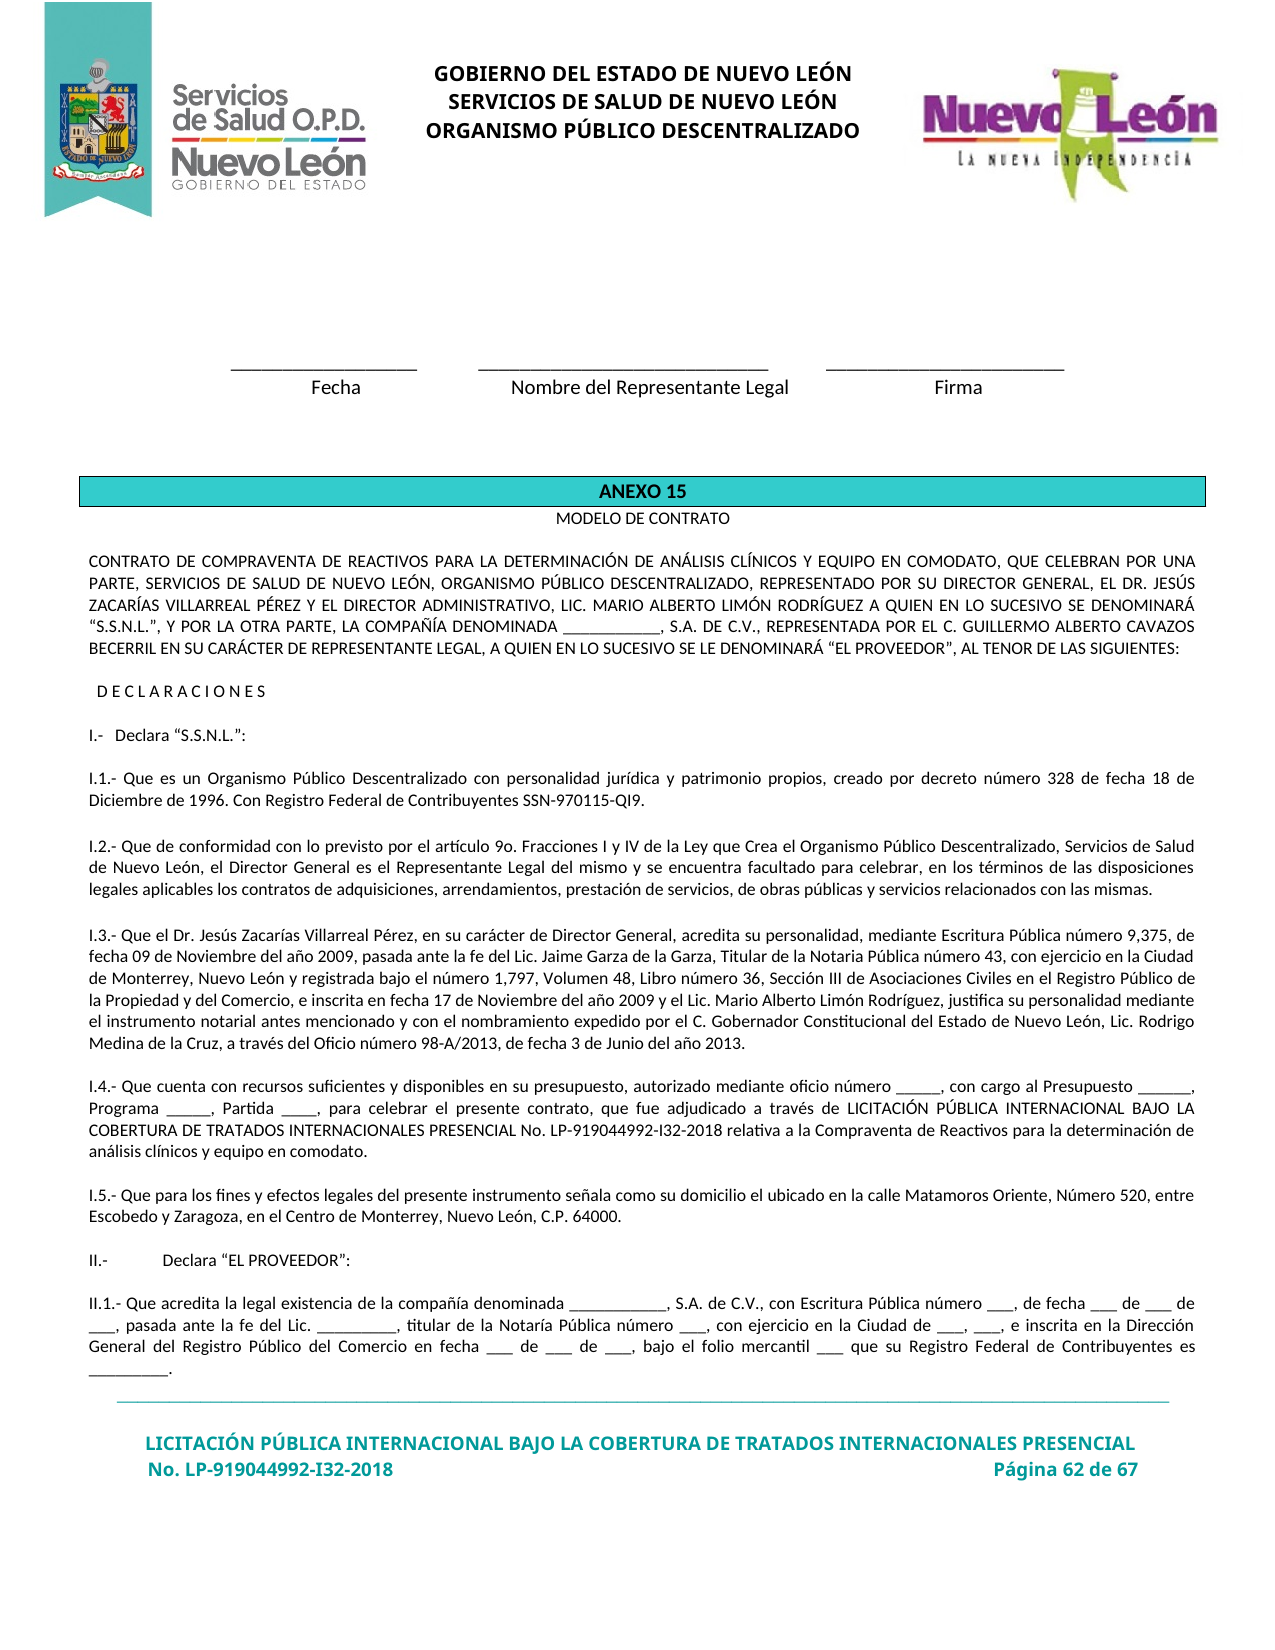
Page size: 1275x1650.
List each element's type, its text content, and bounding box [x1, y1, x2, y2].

text D E C L A R A C I O N E S [89, 681, 1197, 702]
text I.3.- Que el Dr. Jesús Zacarías Villarreal Pérez, en su carácter de Director General, acredita su personalidad, mediante Escritura Pública número 9,375, de fecha 09 de Noviembre del año 2009, pasada ante la fe del Lic. Jaime Garza de la Garza, Titular de la Notaria Pública número 43, con ejercicio en la Ciudad de Monterrey, Nuevo León y registrada bajo el número 1,797, Volumen 48, Libro número 36, Sección III de Asociaciones Civiles en el Registro Público de la Propiedad y del Comercio, e inscrita en fecha 17 de Noviembre del año 2009 y el Lic. Mario Alberto Limón Rodríguez, justifica su personalidad mediante el instrumento notarial antes mencionado y con el nombramiento expedido por el C. Gobernador Constitucional del Estado de Nuevo León, Lic. Rodrigo Medina de la Cruz, a través del Oficio número 98-A/2013, de fecha 3 de Junio del año 2013. [89, 924, 1197, 1054]
text I.1.- Que es un Organismo Público Descentralizado con personalidad jurídica y patrimonio propios, creado por decreto número 328 de fecha 18 de Diciembre de 1996. Con Registro Federal de Contribuyentes SSN-970115-QI9. [89, 767, 1197, 811]
text MODELO DE CONTRATO [89, 507, 1197, 529]
text II.- Declara “EL PROVEEDOR”: [89, 1249, 1197, 1270]
text CONTRATO DE COMPRAVENTA DE REACTIVOS PARA LA DETERMINACIÓN DE ANÁLISIS CLÍNICOS Y EQUIPO EN COMODATO, QUE CELEBRAN POR UNA PARTE, SERVICIOS DE SALUD DE NUEVO LEÓN, ORGANISMO PÚBLICO DESCENTRALIZADO, REPRESENTADO POR SU DIRECTOR GENERAL, EL DR. JESÚS ZACARÍAS VILLARREAL PÉREZ Y EL DIRECTOR ADMINISTRATIVO, LIC. MARIO ALBERTO LIMÓN RODRÍGUEZ A QUIEN EN LO SUCESIVO SE DENOMINARÁ “S.S.N.L.”, Y POR LA OTRA PARTE, LA COMPAÑÍA DENOMINADA ___________, S.A. DE C.V., REPRESENTADA POR EL C. GUILLERMO ALBERTO CAVAZOS BECERRIL EN SU CARÁCTER DE REPRESENTANTE LEGAL, A QUIEN EN LO SUCESIVO SE LE DENOMINARÁ “EL PROVEEDOR”, AL TENOR DE LAS SIGUIENTES: [89, 551, 1197, 659]
text ANEXO 15 [80, 477, 1205, 506]
text II.1.- Que acredita la legal existencia de la compañía denominada ___________, S.A. de C.V., con Escritura Pública número ___, de fecha ___ de ___ de ___, pasada ante la fe del Lic. _________, titular de la Notaría Pública número ___, con ejercicio en la Ciudad de ___, ___, e inscrita en la Dirección General del Registro Público del Comercio en fecha ___ de ___ de ___, bajo el folio mercantil ___ que su Registro Federal de Contribuyentes es _________. [89, 1292, 1197, 1379]
text __________________ ____________________________ _______________________ [89, 348, 1207, 374]
picture [15, 2, 1249, 229]
text I.5.- Que para los fines y efectos legales del presente instrumento señala como su domicilio el ubicado en la calle Matamoros Oriente, Número 520, entre Escobedo y Zaragoza, en el Centro de Monterrey, Nuevo León, C.P. 64000. [89, 1184, 1197, 1227]
text I.- Declara “S.S.N.L.”: [89, 724, 1197, 746]
text I.4.- Que cuenta con recursos suficientes y disponibles en su presupuesto, autorizado mediante oficio número _____, con cargo al Presupuesto ______, Programa _____, Partida ____, para celebrar el presente contrato, que fue adjudicado a través de LICITACIÓN PÚBLICA INTERNACIONAL BAJO LA COBERTURA DE TRATADOS INTERNACIONALES PRESENCIAL No. LP-919044992-I32-2018 relativa a la Compraventa de Reactivos para la determinación de análisis clínicos y equipo en comodato. [89, 1075, 1197, 1162]
text Fecha Nombre del Representante Legal Firma [89, 374, 1207, 399]
text I.2.- Que de conformidad con lo previsto por el artículo 9o. Fracciones I y IV de la Ley que Crea el Organismo Público Descentralizado, Servicios de Salud de Nuevo León, el Director General es el Representante Legal del mismo y se encuentra facultado para celebrar, en los términos de las disposiciones legales aplicables los contratos de adquisiciones, arrendamientos, prestación de servicios, de obras públicas y servicios relacionados con las mismas. [89, 835, 1197, 900]
